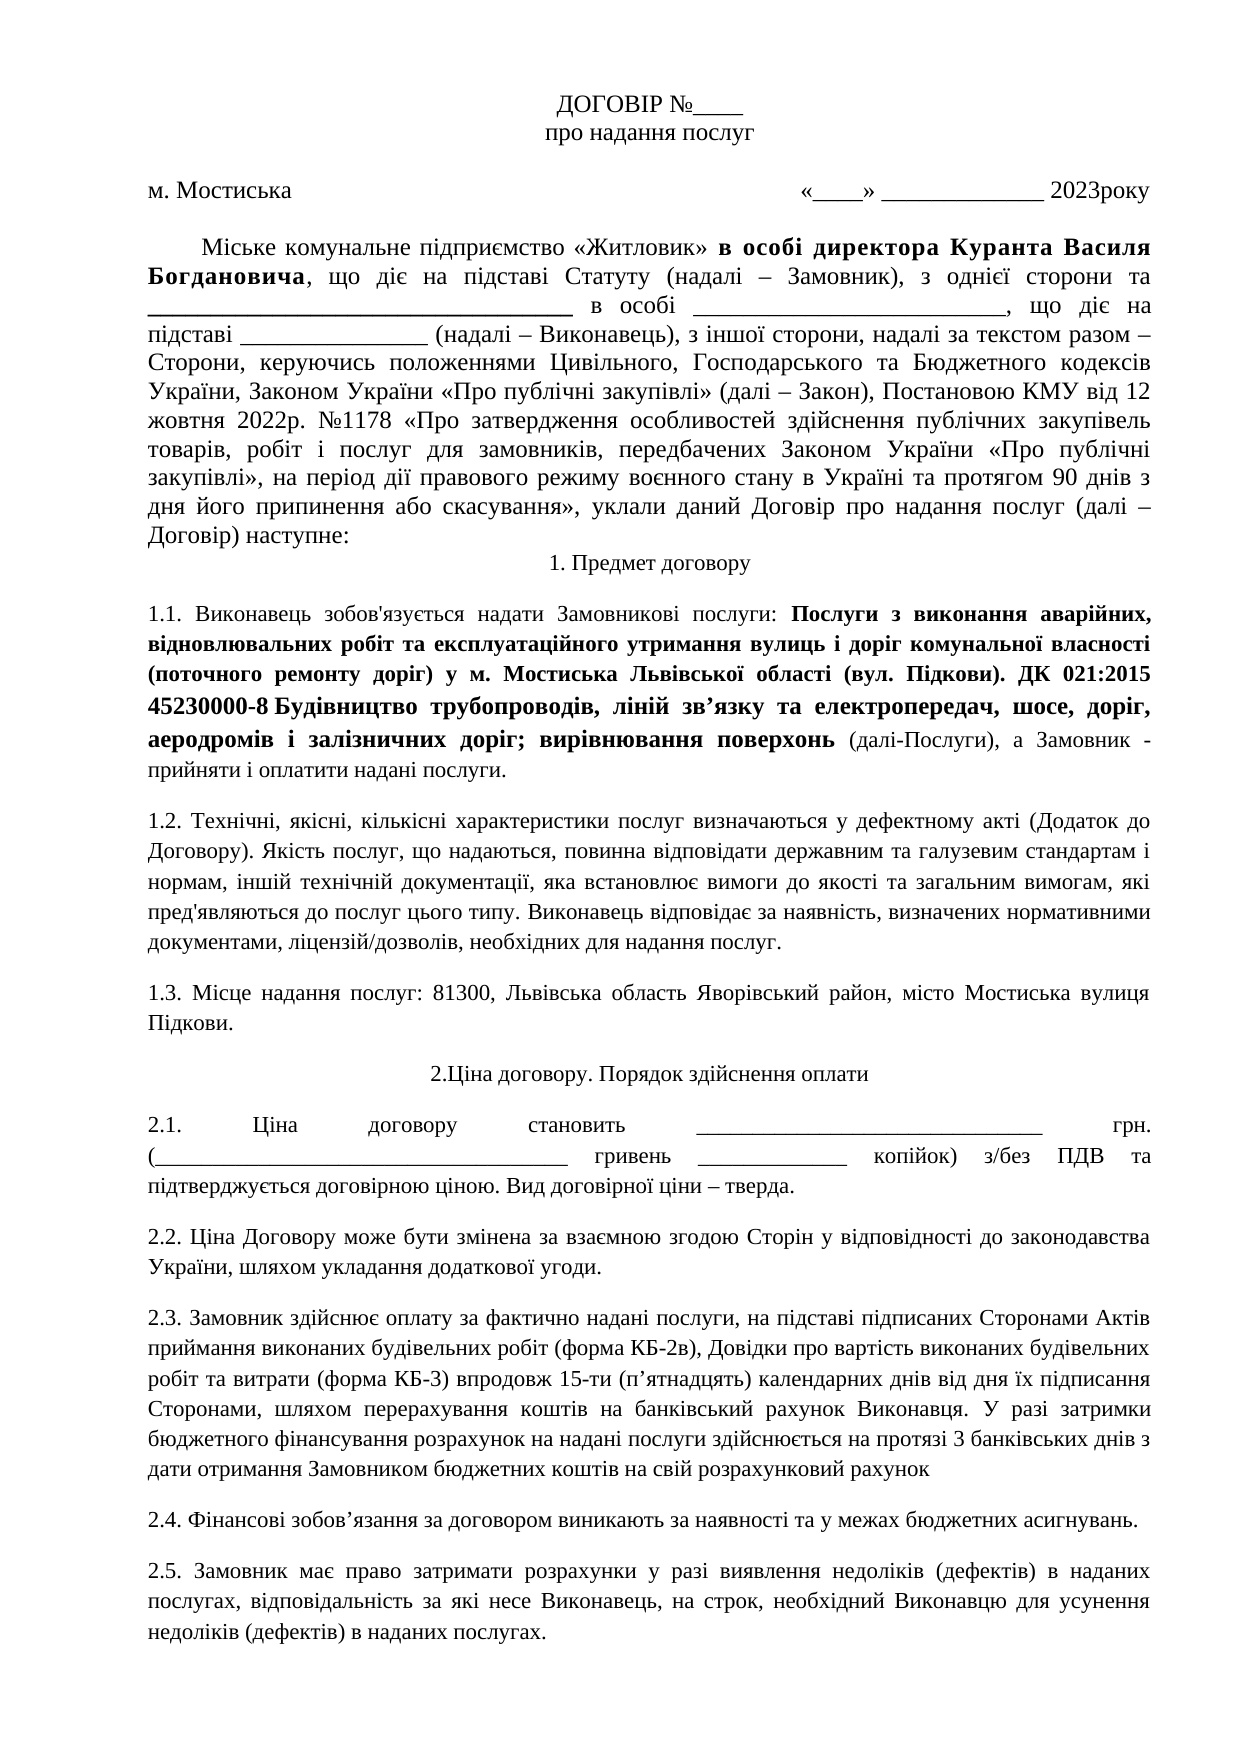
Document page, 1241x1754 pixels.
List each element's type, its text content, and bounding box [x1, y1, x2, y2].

text 1.2. Технічні, якісні, кількісні характеристики послуг визначаються у дефектному акті (Додаток до Договору). Якість послуг, що надаються, повинна відповідати державним та галузевим стандартам і нормам, іншій технічній документації, яка встановлює вимоги до якості та загальним вимогам, які пред'являються до послуг цього типу. Виконавець відповідає за наявність, визначених нормативними документами, ліцензій/дозволів, необхідних для надання послуг. [148, 807, 1152, 954]
text 2.3. Замовник здійснює оплату за фактично надані послуги, на підставі підписаних Сторонами Актів приймання виконаних будівельних робіт (форма КБ-2в), Довідки про вартість виконаних будівельних робіт та витрати (форма КБ-3) впродовж 15-ти (п’ятнадцять) календарних днів від дня їх підписання Сторонами, шляхом перерахування коштів на банківський рахунок Виконавця. У разі затримки бюджетного фінансування розрахунок на надані послуги здійснюється на протязі 3 банківських днів з дати отримання Замовником бюджетних коштів на свій розрахунковий рахунок [148, 1304, 1152, 1482]
text 2.1. Ціна договору становить _______________________________ грн. (____________________________________ гривень _____________ копійок) з/без ПДВ та підтверджується договірною ціною. Вид договірної ціни – тверда. [148, 1112, 1152, 1198]
text 1. Предмет договору [148, 549, 1152, 575]
text м. Мостиська «____» _____________ 2023року [148, 175, 1152, 204]
text 2.2. Ціна Договору може бути змінена за взаємною згодою Сторін у відповідності до законодавства України, шляхом укладання додаткової угоди. [148, 1223, 1152, 1279]
text 1.3. Місце надання послуг: 81300, Львівська область Яворівський район, місто Мостиська вулиця Підкови. [148, 979, 1152, 1036]
text 2.Ціна договору. Порядок здійснення оплати [148, 1061, 1152, 1087]
text 2.4. Фінансові зобов’язання за договором виникають за наявності та у межах бюджетних асигнувань. [148, 1506, 1152, 1533]
text про надання послуг [148, 117, 1152, 146]
text Міське комунальне підприємство «Житловик» в особі директора Куранта Василя Богдановича, що діє на підставі Статуту (надалі – Замовник), з однієї сторони та __________________________________ в особі _________________________, що діє на підставі _______________ (надалі – Виконавець), з іншої сторони, надалі за текстом разом – Сторони, керуючись положеннями Цивільного, Господарського та Бюджетного кодексів України, Законом України «Про публічні закупівлі» (далі – Закон), Постановою КМУ від 12 жовтня 2022р. №1178 «Про затвердження особливостей здійснення публічних закупівель товарів, робіт і послуг для замовників, передбачених Законом України «Про публічні закупівлі», на період дії правового режиму воєнного стану в Україні та протягом 90 днів з дня його припинення або скасування», уклали даний Договір про надання послуг (далі – Договір) наступне: [148, 491, 1152, 549]
text ДОГОВІР №____ [148, 89, 1152, 117]
text 1.1. Виконавець зобов'язується надати Замовникові послуги: Послуги з виконання аварійних, відновлювальних робіт та експлуатаційного утримання вулиць і доріг комунальної власності (поточного ремонту доріг) у м. Мостиська Львівської області (вул. Підкови). ДК 021:2015 45230000-8 Будівництво трубопроводів, ліній зв’язку та електропередач, шосе, доріг, аеродромів і залізничних доріг; вирівнювання поверхонь (далі-Послуги), а Замовник - прийняти і оплатити надані послуги. [148, 600, 1152, 783]
text 2.5. Замовник має право затримати розрахунки у разі виявлення недоліків (дефектів) в наданих послугах, відповідальність за які несе Виконавець, на строк, необхідний Виконавцю для усунення недоліків (дефектів) в наданих послугах. [148, 1557, 1152, 1644]
text Міське комунальне підприємство «Житловик» в особі директора Куранта Василя Богдановича, що діє на підставі Статуту (надалі – Замовник), з однієї сторони та __________________________________ в особі _________________________, що діє на підставі _______________ (надалі – Виконавець), з іншої сторони, надалі за текстом разом – Сторони, керуючись положеннями Цивільного, Господарського та Бюджетного кодексів України, Законом України «Про публічні закупівлі» (далі – Закон), Постановою КМУ від 12 жовтня 2022р. №1178 «Про затвердження особливостей здійснення публічних закупівель товарів, робіт і послуг для замовників, передбачених Законом України «Про публічні закупівлі», на період дії правового режиму воєнного стану в Україні та протягом 90 днів з дня його припинення або скасування», уклали даний Договір про надання послуг (далі – Договір) наступне: [148, 232, 1152, 463]
